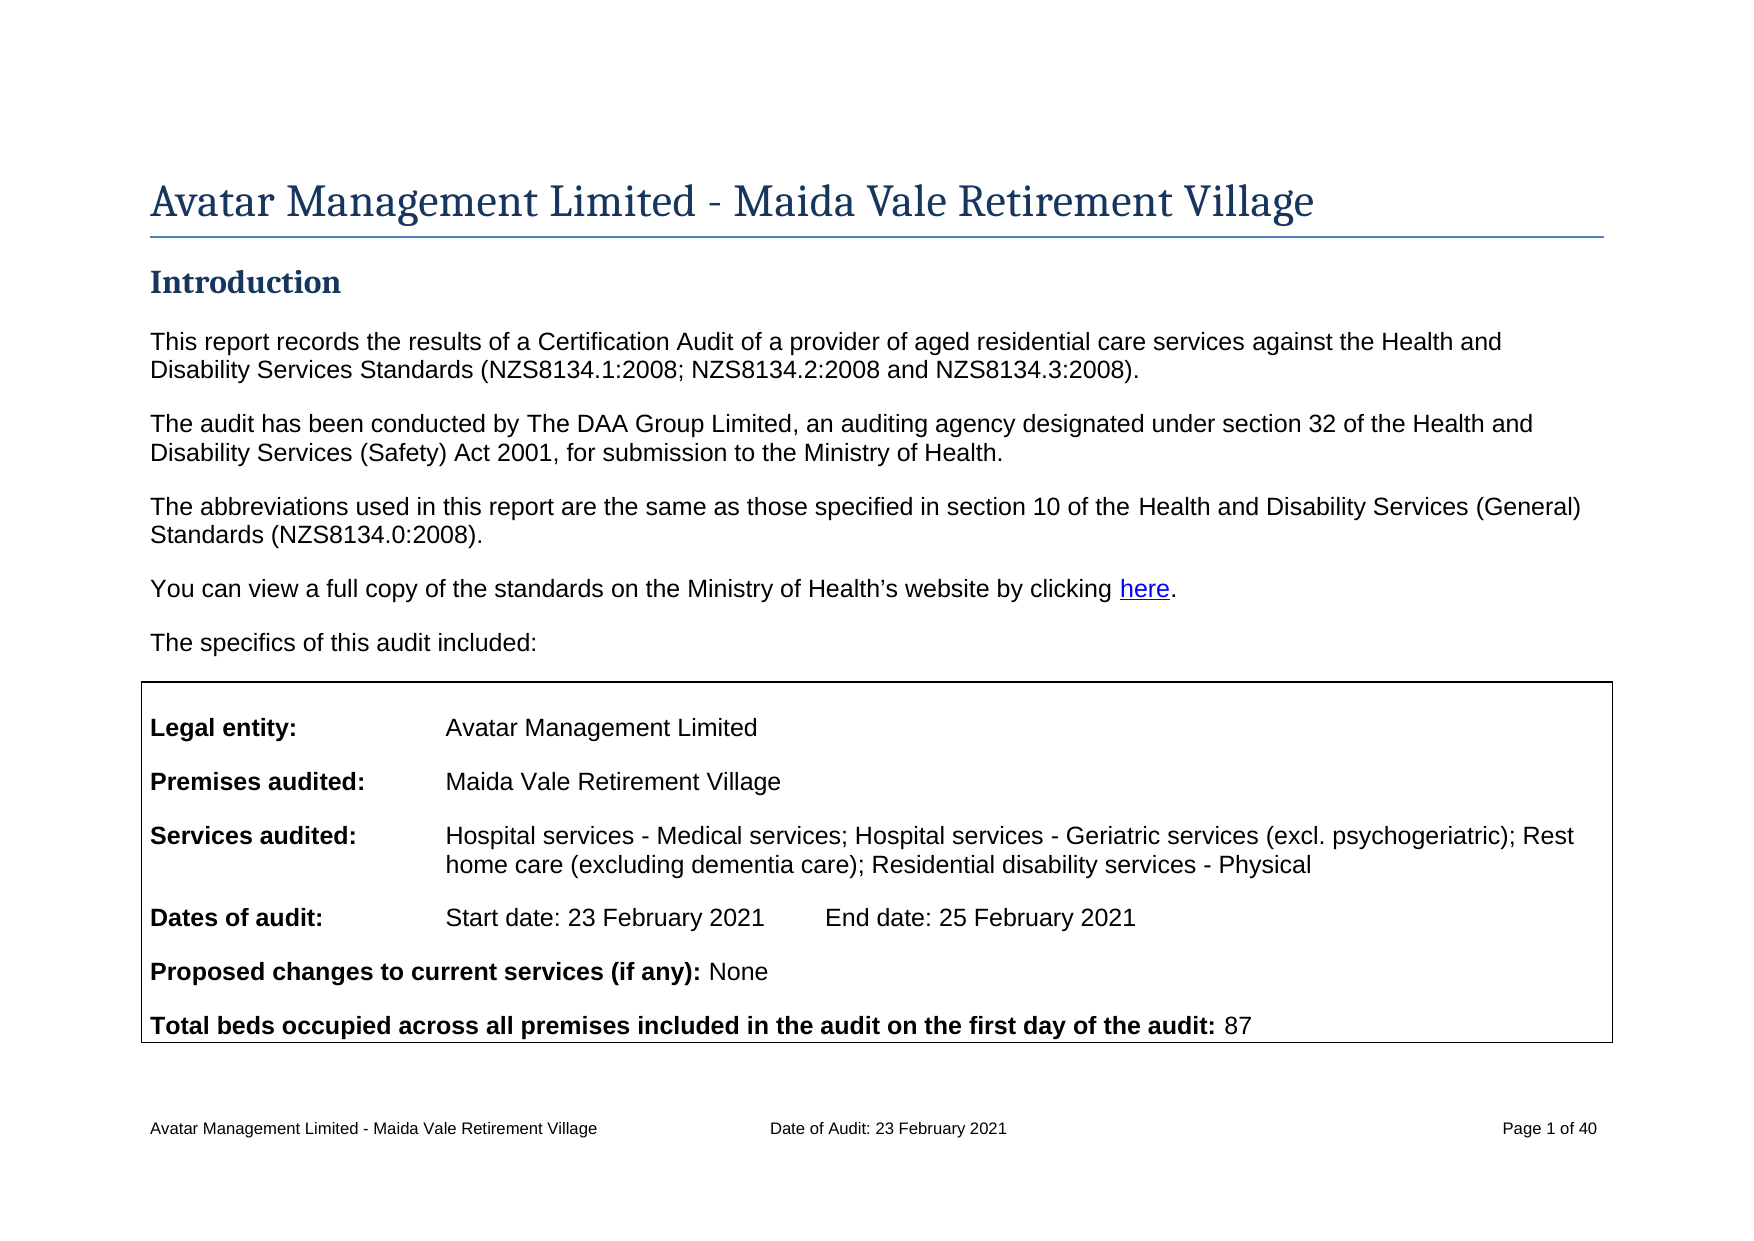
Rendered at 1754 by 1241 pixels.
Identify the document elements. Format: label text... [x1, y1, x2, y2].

text Services audited: Hospital services - Medical services; Hospital services - Geriatric services (excl. psychogeriatric); Rest home care (excluding dementia care); Residential disability services - Physical [142, 818, 1612, 878]
text The audit has been conducted by The DAA Group Limited, an auditing agency designated under section 32 of the Health and Disability Services (Safety) Act 2001, for submission to the Ministry of Health. [150, 409, 1604, 466]
subtitle Avatar Management Limited - Maida Vale Retirement Village [150, 175, 1604, 236]
subtitle Introduction [150, 263, 1604, 301]
text Premises audited: Maida Vale Retirement Village [142, 764, 1612, 796]
text Total beds occupied across all premises included in the audit on the first day of the audit: 87 [142, 1008, 1612, 1042]
text Proposed changes to current services (if any): None [142, 954, 1612, 986]
text Legal entity: Avatar Management Limited [150, 713, 1604, 742]
text This report records the results of a Certification Audit of a provider of aged residential care services against the Health and Disability Services Standards (NZS8134.1:2008; NZS8134.2:2008 and NZS8134.3:2008). [150, 326, 1604, 384]
text Dates of audit: Start date: 23 February 2021 End date: 25 February 2021 [142, 900, 1612, 932]
text The specifics of this audit included: [150, 628, 1604, 656]
text The abbreviations used in this report are the same as those specified in section 10 of the Health and Disability Services (General) Standards (NZS8134.0:2008). [150, 491, 1604, 549]
text You can view a full copy of the standards on the Ministry of Health’s website by clicking here. [150, 574, 1604, 603]
